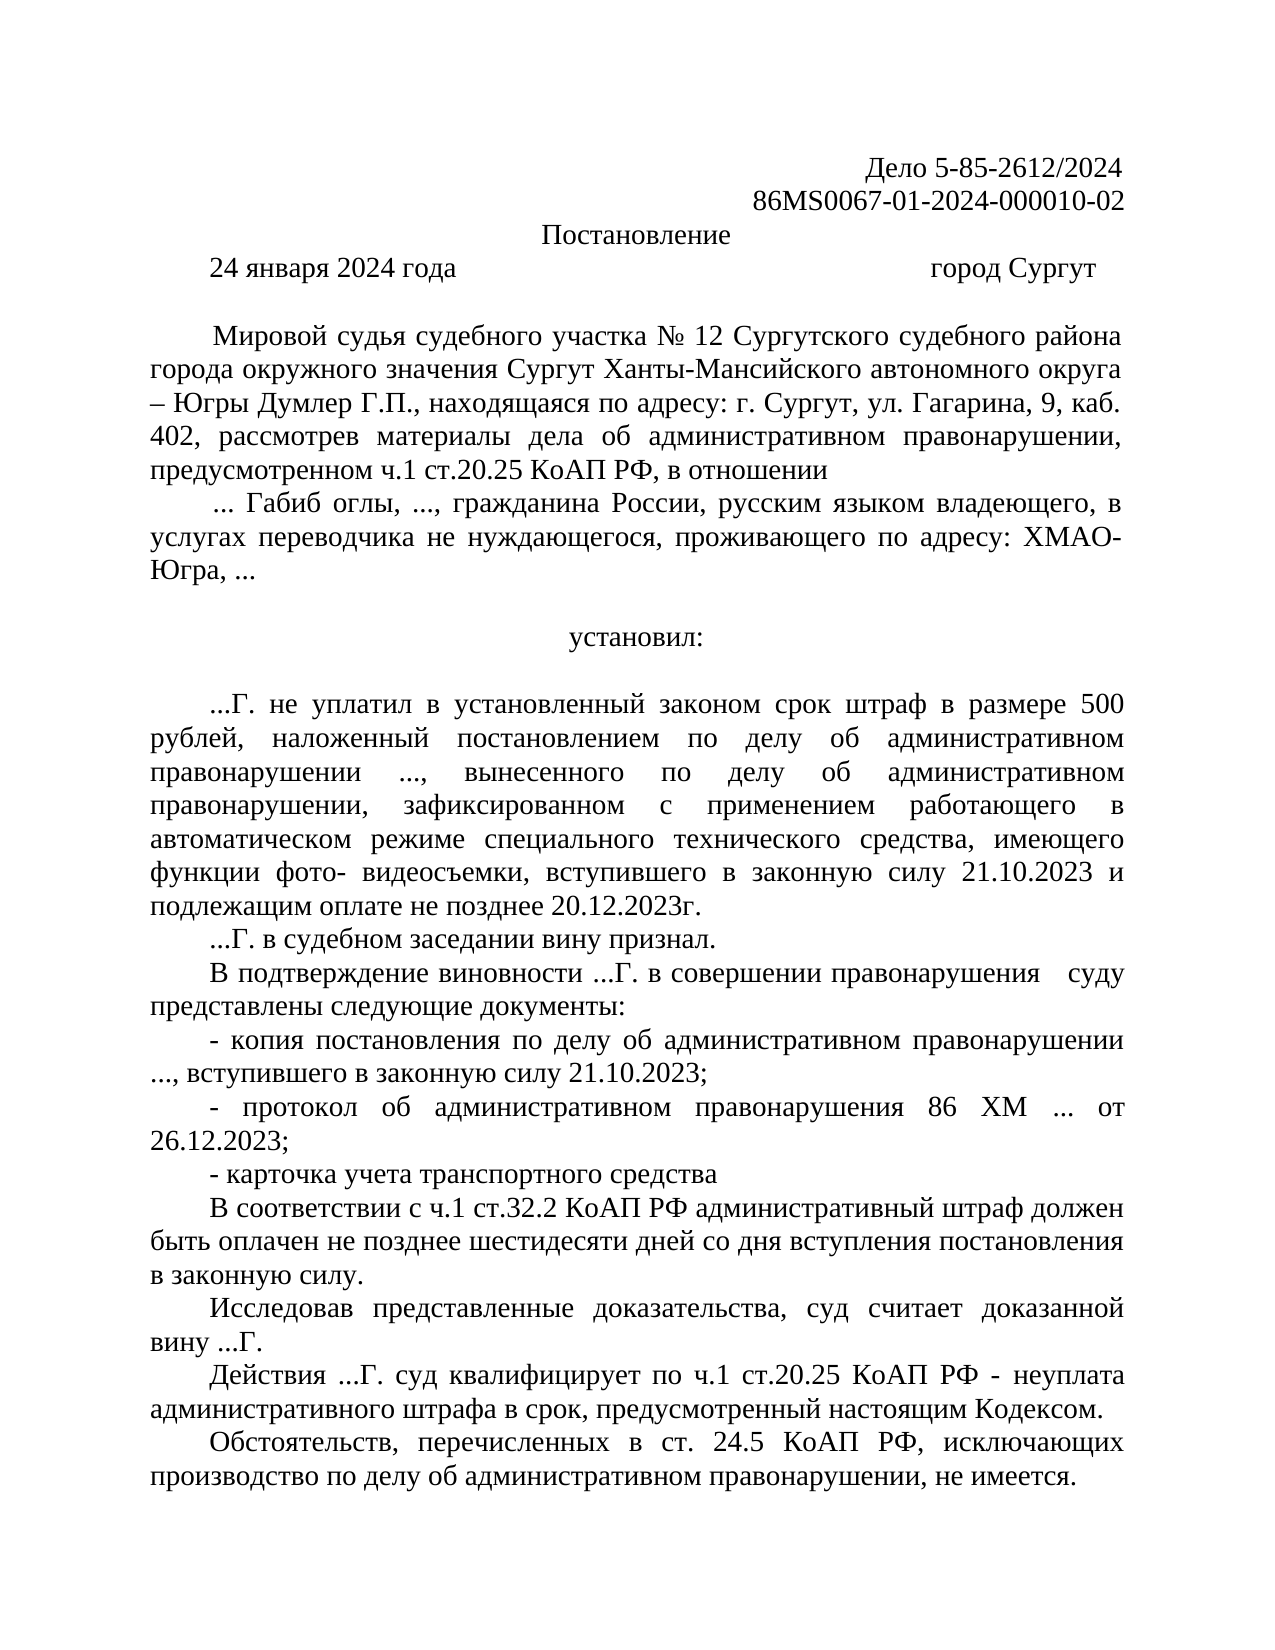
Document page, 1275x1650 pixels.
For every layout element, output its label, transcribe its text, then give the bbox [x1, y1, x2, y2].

text В соответствии с ч.1 ст.32.2 КоАП РФ административный штраф должен быть оплачен не позднее шестидесяти дней со дня вступления постановления в законную силу. [150, 1190, 1125, 1290]
text Действия ...Г. суд квалифицирует по ч.1 ст.20.25 КоАП РФ - неуплата административного штрафа в срок, предусмотренный настоящим Кодексом. [150, 1357, 1125, 1424]
text 86MS0067-01-2024-000010-02 [150, 183, 1125, 217]
text Дело 5-85-2612/2024 [150, 150, 1122, 183]
text - копия постановления по делу об административном правонарушении ..., вступившего в законную силу 21.10.2023; [150, 1022, 1125, 1089]
text ...Г. не уплатил в установленный законом срок штраф в размере 500 рублей, наложенный постановлением по делу об административном правонарушении ..., вынесенного по делу об административном правонарушении, зафиксированном с применением работающего в автоматическом режиме специального технического средства, имеющего функции фото- видеосъемки, вступившего в законную силу 21.10.2023 и подлежащим оплате не позднее 20.12.2023г. [150, 687, 1125, 921]
text В подтверждение виновности ...Г. в совершении правонарушения суду представлены следующие документы: [150, 955, 1125, 1022]
text Исследовав представленные доказательства, суд считает доказанной вину ...Г. [150, 1290, 1125, 1357]
text ... Габиб оглы, ..., гражданина России, русским языком владеющего, в услугах переводчика не нуждающегося, проживающего по адресу: ХМАО-Югра, ... [150, 485, 1123, 586]
text 24 января 2024 года город Сургут [150, 251, 1122, 284]
text Мировой судья судебного участка № 12 Сургутского судебного района города окружного значения Сургут Ханты-Мансийского автономного округа – Югры Думлер Г.П., находящаяся по адресу: г. Сургут, ул. Гагарина, 9, каб. 402, рассмотрев материалы дела об административном правонарушении, предусмотренном ч.1 ст.20.25 КоАП РФ, в отношении [150, 318, 1122, 485]
text Обстоятельств, перечисленных в ст. 24.5 КоАП РФ, исключающих производство по делу об административном правонарушении, не имеется. [150, 1424, 1125, 1492]
text ...Г. в судебном заседании вину признал. [150, 921, 1125, 955]
text установил: [150, 619, 1122, 653]
text - карточка учета транспортного средства [150, 1156, 1125, 1190]
text Постановление [150, 217, 1122, 251]
text - протокол об административном правонарушения 86 ХМ ... от 26.12.2023; [150, 1089, 1125, 1156]
